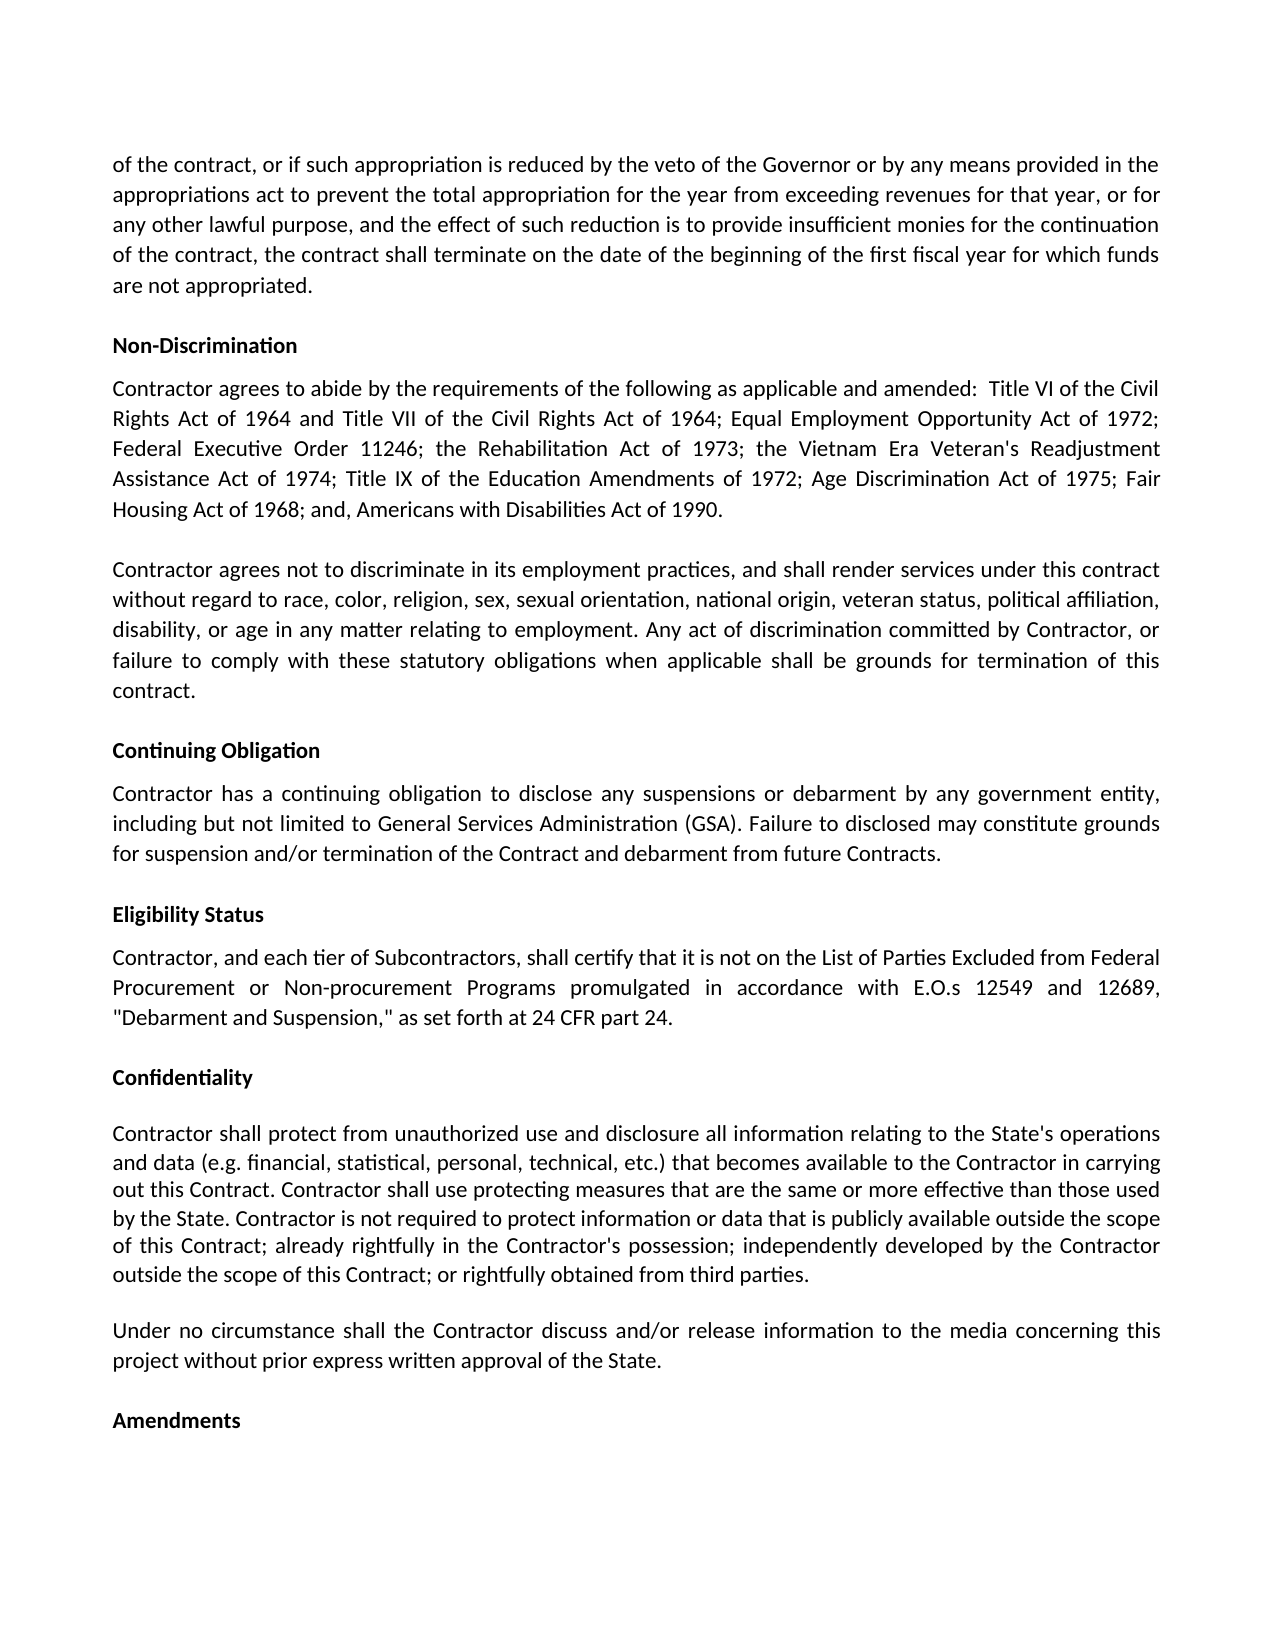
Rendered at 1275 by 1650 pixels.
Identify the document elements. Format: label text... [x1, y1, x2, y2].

text Contractor has a continuing obligation to disclose any suspensions or debarment by any government entity, including but not limited to General Services Administration (GSA). Failure to disclosed may constitute grounds for suspension and/or termination of the Contract and debarment from future Contracts. [112, 779, 1162, 868]
text Continuing Obligation [112, 736, 1162, 764]
text Amendments [112, 1406, 1162, 1434]
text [112, 150, 1162, 299]
text Under no circumstance shall the Contractor discuss and/or release information to the media concerning this project without prior express written approval of the State. [112, 1316, 1162, 1374]
text Contractor agrees to abide by the requirements of the following as applicable and amended: Title VI of the Civil Rights Act of 1964 and Title VII of the Civil Rights Act of 1964; Equal Employment Opportunity Act of 1972; Federal Executive Order 11246; the Rehabilitation Act of 1973; the Vietnam Era Veteran's Readjustment Assistance Act of 1974; Title IX of the Education Amendments of 1972; Age Discrimination Act of 1975; Fair Housing Act of 1968; and, Americans with Disabilities Act of 1990. [112, 374, 1162, 523]
text Contractor shall protect from unauthorized use and disclosure all information relating to the State's operations and data (e.g. financial, statistical, personal, technical, etc.) that becomes available to the Contractor in carrying out this Contract. Contractor shall use protecting measures that are the same or more effective than those used by the State. Contractor is not required to protect information or data that is publicly available outside the scope of this Contract; already rightfully in the Contractor's possession; independently developed by the Contractor outside the scope of this Contract; or rightfully obtained from third parties. [112, 1119, 1162, 1288]
text Contractor agrees not to discriminate in its employment practices, and shall render services under this contract without regard to race, color, religion, sex, sexual orientation, national origin, veteran status, political affiliation, disability, or age in any matter relating to employment. Any act of discrimination committed by Contractor, or failure to comply with these statutory obligations when applicable shall be grounds for termination of this contract. [112, 555, 1162, 704]
text Confidentiality [112, 1063, 1162, 1092]
text Non-Discrimination [112, 331, 1162, 359]
text Contractor, and each tier of Subcontractors, shall certify that it is not on the List of Parties Excluded from Federal Procurement or Non-procurement Programs promulgated in accordance with E.O.s 12549 and 12689, "Debarment and Suspension," as set forth at 24 CFR part 24. [112, 943, 1162, 1031]
text Eligibility Status [112, 900, 1162, 928]
